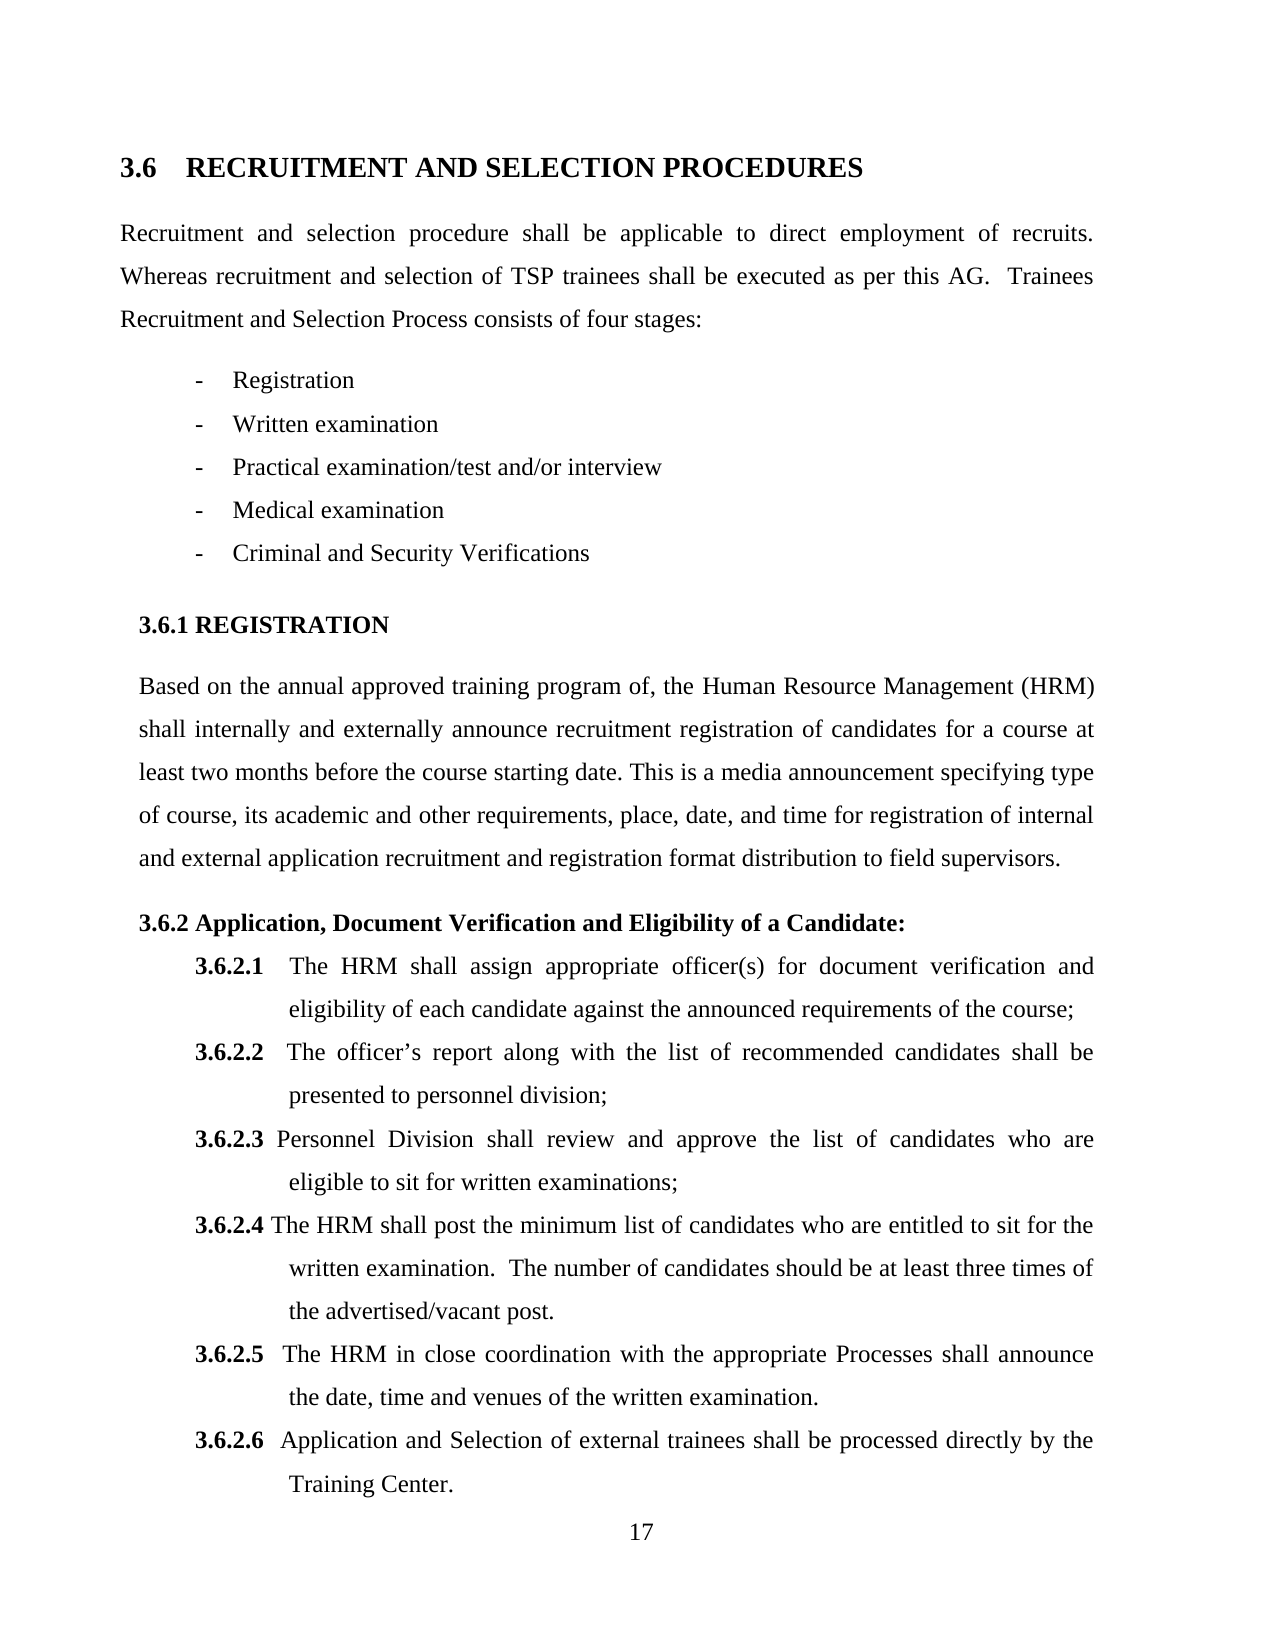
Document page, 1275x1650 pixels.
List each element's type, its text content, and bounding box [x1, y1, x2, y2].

text 3.6.1 REGISTRATION [139, 610, 1095, 639]
text 3.6.2.6 Application and Selection of external trainees shall be processed directly by the . [195, 1426, 1095, 1497]
text 3.6.2.1 The HRM shall assign appropriate officer(s) for document verification and eligibility of each candidate against the announced requirements of the course; [195, 951, 1095, 1023]
text 3.6 RECRUITMENT AND SELECTION PROCEDURES [120, 150, 1095, 183]
list Written examination [195, 409, 1095, 437]
text 3.6.2.5 The HRM in close coordination with the appropriate Processes shall announce the date, time and venues of the written examination. [195, 1339, 1095, 1411]
list Criminal and Security Verifications [195, 538, 1095, 567]
text 3.6.2.2 The officer’s report along with the list of recommended candidates shall be presented to personnel division; [195, 1037, 1095, 1109]
list Medical examination [195, 495, 1095, 524]
text Based on the annual approved training program of, the Human Resource Management (HRM) shall internally and externally announce recruitment registration of candidates for a course at least two months before the course starting date. This is a media announcement specifying type of course, its academic and other requirements, place, date, and time for registration of internal and external application recruitment and registration format distribution to field supervisors. [139, 671, 1095, 872]
text Recruitment and selection procedure shall be applicable to direct employment of recruits. Whereas recruitment and selection of TSP trainees shall be executed as per this AG. Trainees Recruitment and Selection Process consists of four stages: [120, 218, 1095, 333]
list Registration [195, 366, 1095, 394]
text 3.6.2.3 Personnel Division shall review and approve the list of candidates who are eligible to sit for written examinations; [195, 1124, 1095, 1196]
list Practical examination/test and/or interview [195, 452, 1095, 481]
text 3.6.2.4 The HRM shall post the minimum list of candidates who are entitled to sit for the written examination. The number of candidates should be at least three times of the advertised/vacant post. [195, 1210, 1095, 1325]
text 3.6.2 Application, Document Verification and Eligibility of a Candidate: [139, 908, 1095, 937]
